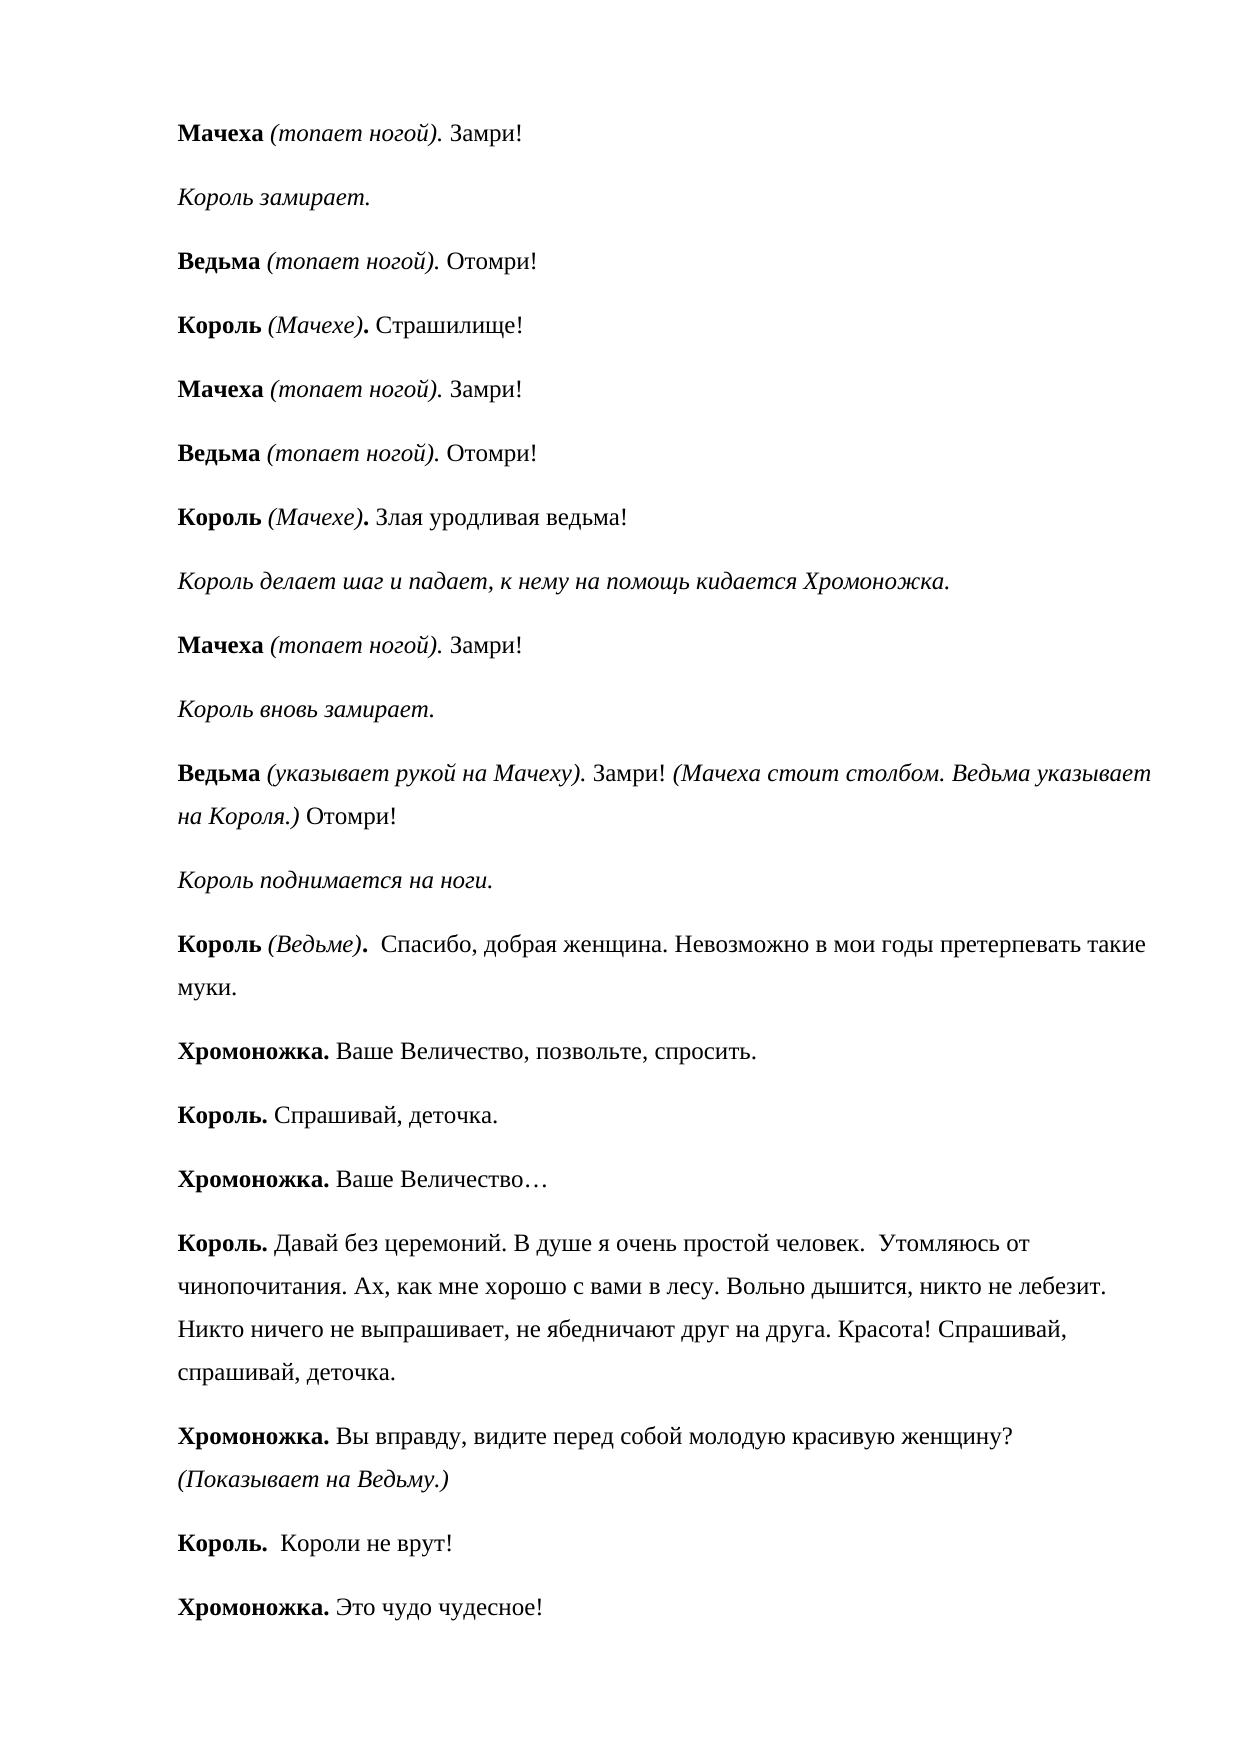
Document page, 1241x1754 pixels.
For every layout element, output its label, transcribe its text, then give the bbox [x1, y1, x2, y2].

text Король (Мачехе). Злая уродливая ведьма! [177, 502, 1152, 531]
text Хромоножка. Вы вправду, видите перед собой молодую красивую женщину? (Показывает на Ведьму.) [177, 1421, 1152, 1493]
text Ведьма (указывает рукой на Мачеху). Замри! (Мачеха стоит столбом. Ведьма указывает на Короля.) Отомри! [177, 758, 1152, 829]
text Король. Спрашивай, деточка. [177, 1100, 1152, 1128]
text Ведьма (топает ногой). Отомри! [177, 246, 1152, 275]
text Хромоножка. Ваше Величество… [177, 1164, 1152, 1192]
text Король (Мачехе). Страшилище! [177, 310, 1152, 339]
text Король замирает. [177, 182, 1152, 211]
text Король. Давай без церемоний. В душе я очень простой человек. Утомляюсь от чинопочитания. Ах, как мне хорошо с вами в лесу. Вольно дышится, никто не лебезит. Никто ничего не выпрашивает, не ябедничают друг на друга. Красота! Спрашивай, спрашивай, деточка. [177, 1228, 1152, 1386]
text Король. Короли не врут! [177, 1528, 1152, 1557]
text Мачеха (топает ногой). Замри! [177, 630, 1152, 658]
text Хромоножка. Это чудо чудесное! [177, 1592, 1152, 1621]
text Король поднимается на ноги. [177, 865, 1152, 893]
text Хромоножка. Ваше Величество, позвольте, спросить. [177, 1036, 1152, 1064]
text Ведьма (топает ногой). Отомри! [177, 438, 1152, 467]
text Король вновь замирает. [177, 694, 1152, 722]
text Король делает шаг и падает, к нему на помощь кидается Хромоножка. [177, 566, 1152, 594]
text Мачеха (топает ногой). Замри! [177, 374, 1152, 403]
text Король (Ведьме). Спасибо, добрая женщина. Невозможно в мои годы претерпевать такие муки. [177, 929, 1152, 1001]
text Мачеха (топает ногой). Замри! [177, 118, 1152, 147]
